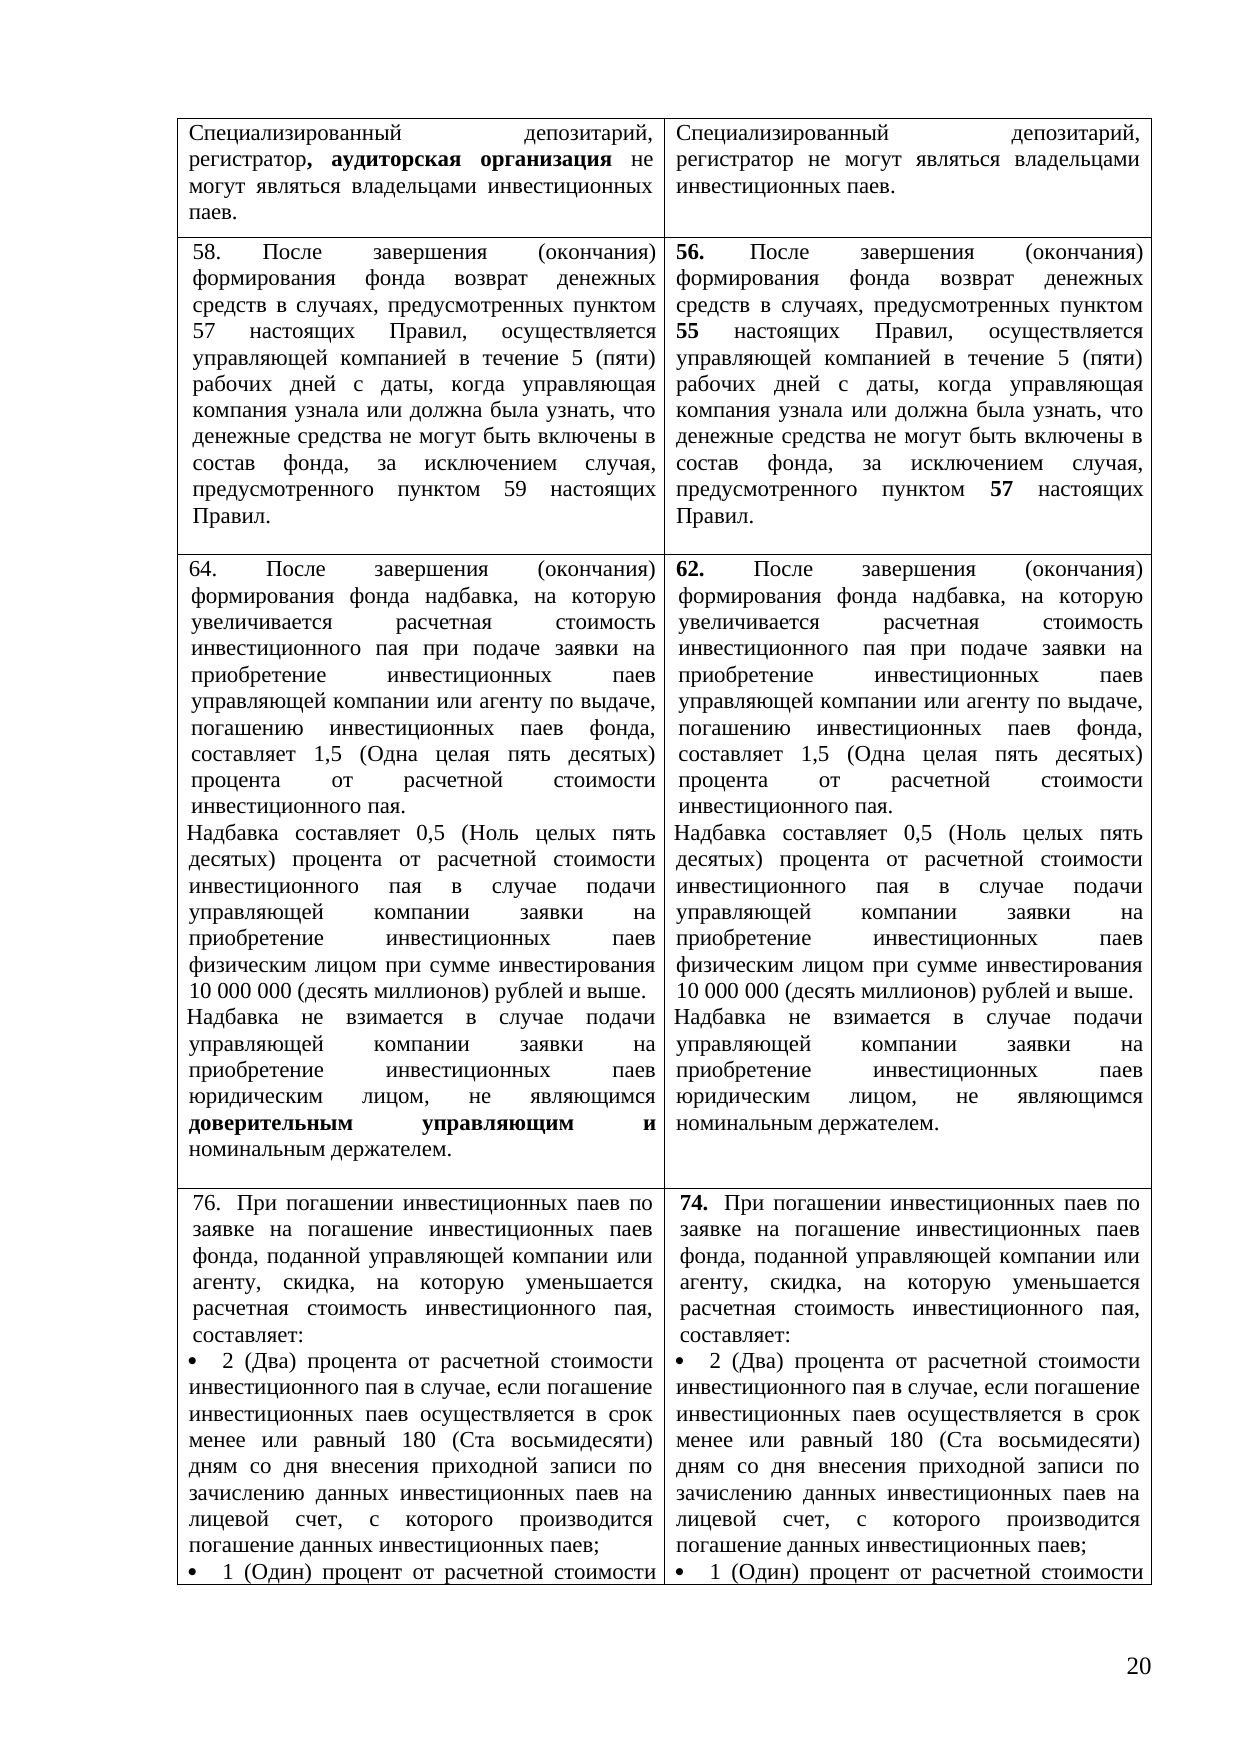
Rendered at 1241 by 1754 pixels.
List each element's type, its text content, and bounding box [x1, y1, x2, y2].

table_cell После завершения (окончания) формирования фонда возврат денежных средств в случаях, предусмотренных пунктом 55 настоящих Правил, осуществляется управляющей компанией в течение 5 (пяти) рабочих дней с даты, когда управляющая компания узнала или должна была узнать, что денежные средства не могут быть включены в состав фонда, за исключением случая, предусмотренного пунктом 57 настоящих Правил. [665, 238, 1151, 554]
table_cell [665, 119, 1151, 237]
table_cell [178, 1189, 664, 1584]
table_cell После завершения (окончания) формирования фонда возврат денежных средств в случаях, предусмотренных пунктом 57 настоящих Правил, осуществляется управляющей компанией в течение 5 (пяти) рабочих дней с даты, когда управляющая компания узнала или должна была узнать, что денежные средства не могут быть включены в состав фонда, за исключением случая, предусмотренного пунктом 59 настоящих Правил. [178, 238, 664, 554]
table_cell 64. После завершения (окончания) формирования фонда надбавка, на которую увеличивается расчетная стоимость инвестиционного пая при подаче заявки на приобретение инвестиционных паев управляющей компании или агенту по выдаче, погашению инвестиционных паев фонда, составляет 1,5 (Одна целая пять десятых) процента от расчетной стоимости инвестиционного пая. Надбавка составляет 0,5 (Ноль целых пять десятых) процента от расчетной стоимости инвестиционного пая в случае подачи управляющей компании заявки на приобретение инвестиционных паев физическим лицом при сумме инвестирования 10 000 000 (десять миллионов) рублей и выше. Надбавка не взимается в случае подачи управляющей компании заявки на приобретение инвестиционных паев юридическим лицом, не являющимся доверительным управляющим и номинальным держателем. [178, 555, 664, 1188]
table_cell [178, 119, 664, 237]
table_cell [665, 1189, 1151, 1584]
table_cell 62. После завершения (окончания) формирования фонда надбавка, на которую увеличивается расчетная стоимость инвестиционного пая при подаче заявки на приобретение инвестиционных паев управляющей компании или агенту по выдаче, погашению инвестиционных паев фонда, составляет 1,5 (Одна целая пять десятых) процента от расчетной стоимости инвестиционного пая. Надбавка составляет 0,5 (Ноль целых пять десятых) процента от расчетной стоимости инвестиционного пая в случае подачи управляющей компании заявки на приобретение инвестиционных паев физическим лицом при сумме инвестирования 10 000 000 (десять миллионов) рублей и выше. Надбавка не взимается в случае подачи управляющей компании заявки на приобретение инвестиционных паев юридическим лицом, не являющимся номинальным держателем. [665, 555, 1151, 1188]
